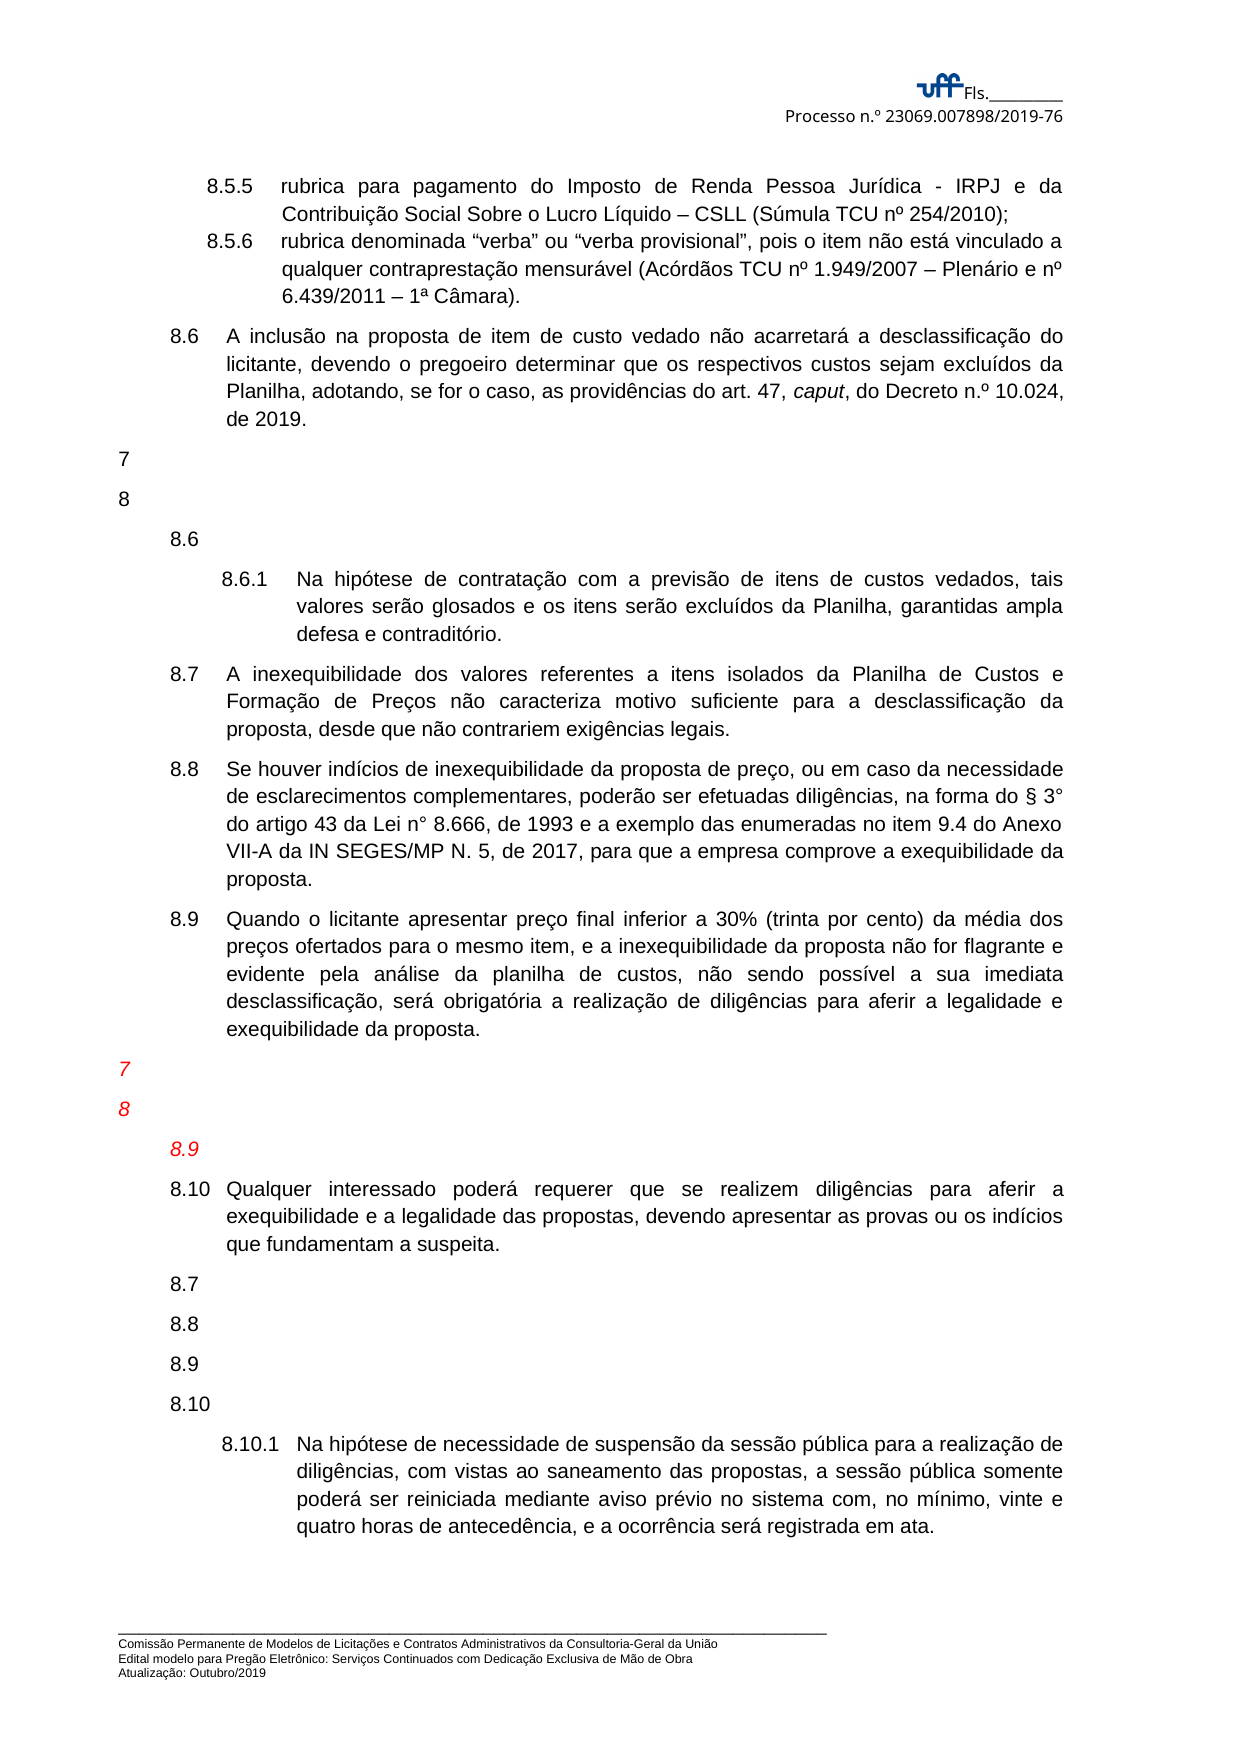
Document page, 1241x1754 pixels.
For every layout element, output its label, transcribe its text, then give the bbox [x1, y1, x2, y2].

list A inexequibilidade dos valores referentes a itens isolados da Planilha de Custos e Formação de Preços não caracteriza motivo suficiente para a desclassificação da proposta, desde que não contrariem exigências legais. [170, 661, 1064, 740]
list A inclusão na proposta de item de custo vedado não acarretará a desclassificação do licitante, devendo o pregoeiro determinar que os respectivos custos sejam excluídos da Planilha, adotando, se for o caso, as providências do art. 47, caput, do Decreto n.º 10.024, de 2019. [170, 324, 1064, 430]
list rubrica para pagamento do Imposto de Renda Pessoa Jurídica - IRPJ e da Contribuição Social Sobre o Lucro Líquido – CSLL (Súmula TCU nº 254/2010); [207, 174, 1063, 225]
picture [916, 73, 964, 100]
list Na hipótese de necessidade de suspensão da sessão pública para a realização de diligências, com vistas ao saneamento das propostas, a sessão pública somente poderá ser reiniciada mediante aviso prévio no sistema com, no mínimo, vinte e quatro horas de antecedência, e a ocorrência será registrada em ata. [221, 1431, 1064, 1538]
list rubrica denominada “verba” ou “verba provisional”, pois o item não está vinculado a qualquer contraprestação mensurável (Acórdãos TCU nº 1.949/2007 – Plenário e nº 6.439/2011 – 1ª Câmara). [207, 229, 1063, 308]
list Qualquer interessado poderá requerer que se realizem diligências para aferir a exequibilidade e a legalidade das propostas, devendo apresentar as provas ou os indícios que fundamentam a suspeita. [170, 1176, 1064, 1255]
list Na hipótese de contratação com a previsão de itens de custos vedados, tais valores serão glosados e os itens serão excluídos da Planilha, garantidas ampla defesa e contraditório. [221, 566, 1064, 645]
list Se houver indícios de inexequibilidade da proposta de preço, ou em caso da necessidade de esclarecimentos complementares, poderão ser efetuadas diligências, na forma do § 3° do artigo 43 da Lei n° 8.666, de 1993 e a exemplo das enumeradas no item 9.4 do Anexo VII-A da IN SEGES/MP N. 5, de 2017, para que a empresa comprove a exequibilidade da proposta. [170, 756, 1064, 890]
list Quando o licitante apresentar preço final inferior a 30% (trinta por cento) da média dos preços ofertados para o mesmo item, e a inexequibilidade da proposta não for flagrante e evidente pela análise da planilha de custos, não sendo possível a sua imediata desclassificação, será obrigatória a realização de diligências para aferir a legalidade e exequibilidade da proposta. [170, 906, 1064, 1040]
